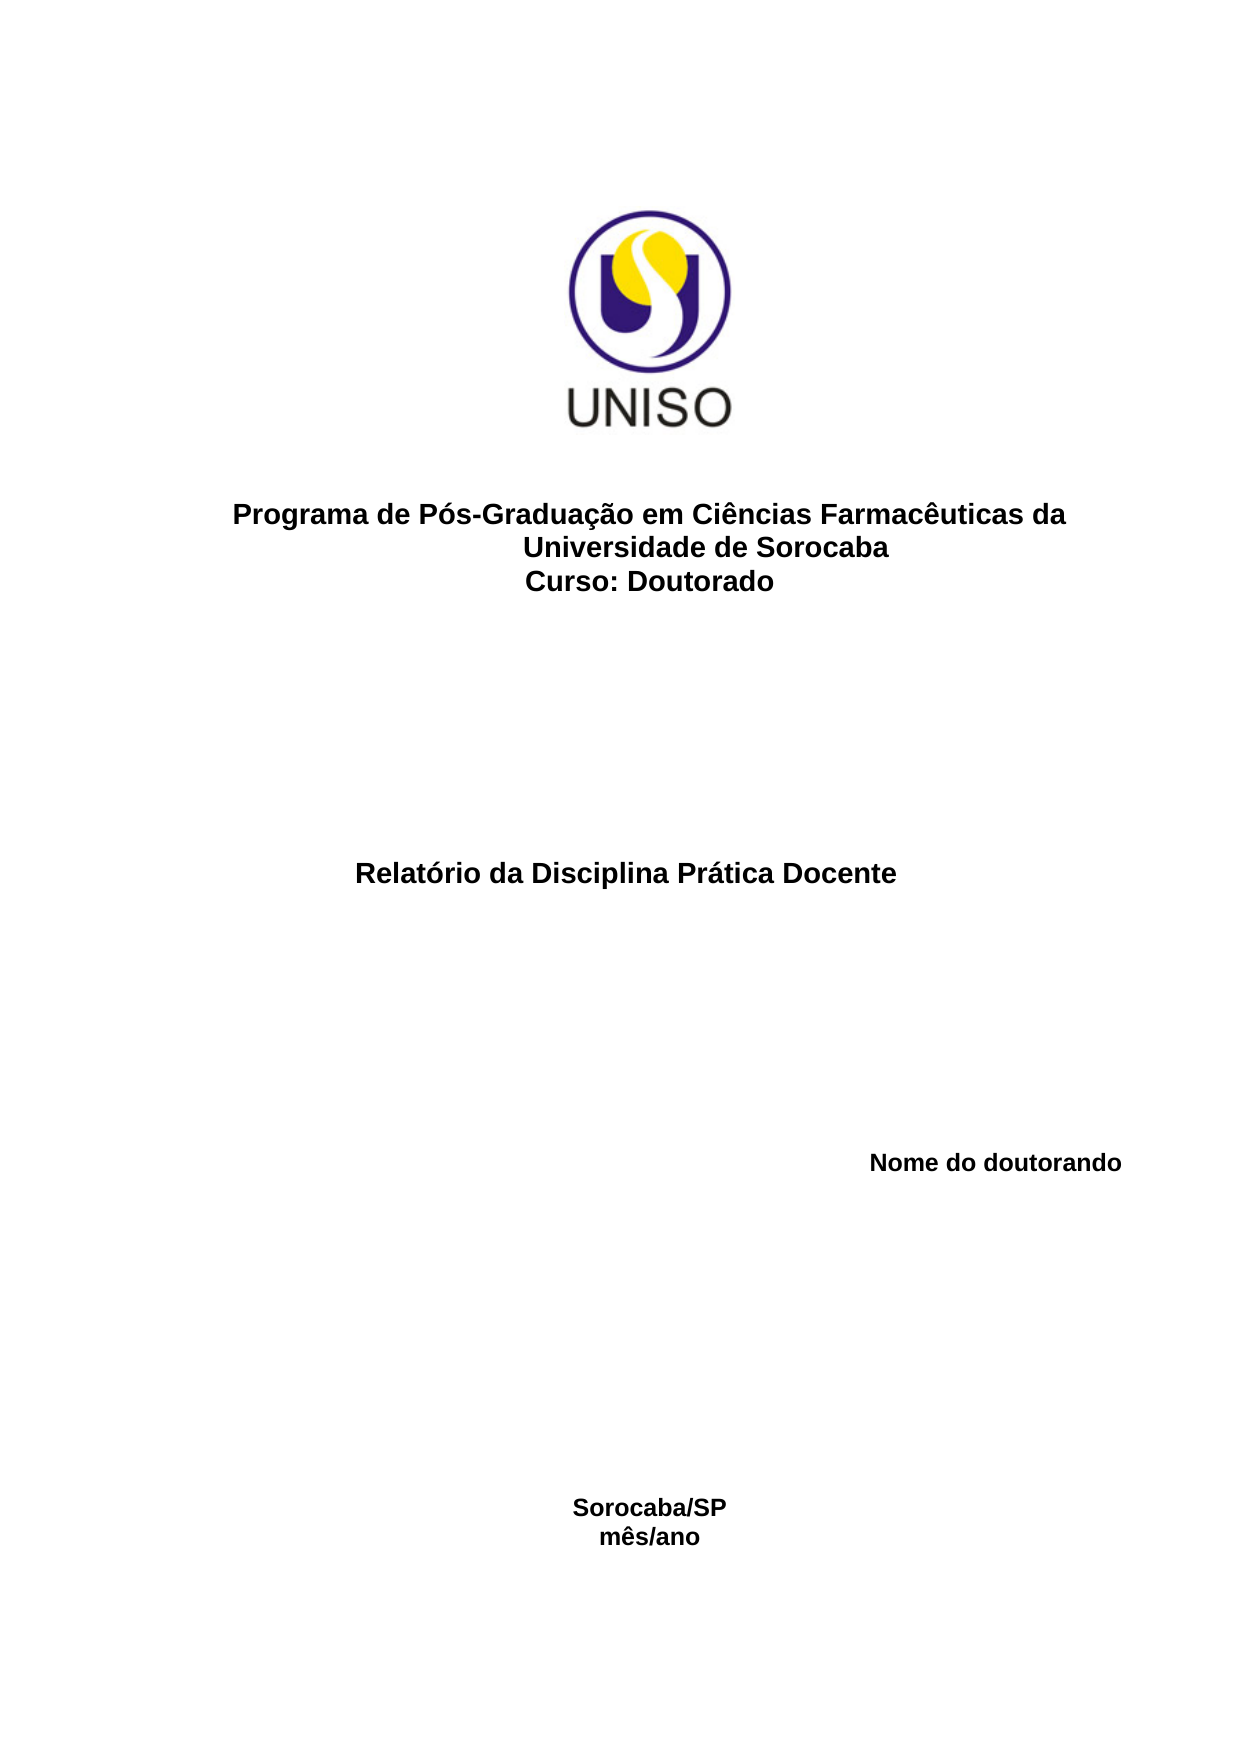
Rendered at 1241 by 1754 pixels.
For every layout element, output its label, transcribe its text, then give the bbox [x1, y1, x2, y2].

text Sorocaba/SP [177, 1493, 1122, 1522]
text mês/ano [177, 1522, 1122, 1551]
text Programa de Pós-Graduação em Ciências Farmacêuticas da Universidade de Sorocaba [177, 497, 1122, 564]
picture [564, 206, 736, 435]
text Relatório da Disciplina Prática Docente [177, 856, 1122, 889]
text Curso: Doutorado [177, 564, 1122, 597]
text Nome do doutorando [177, 1148, 1122, 1177]
